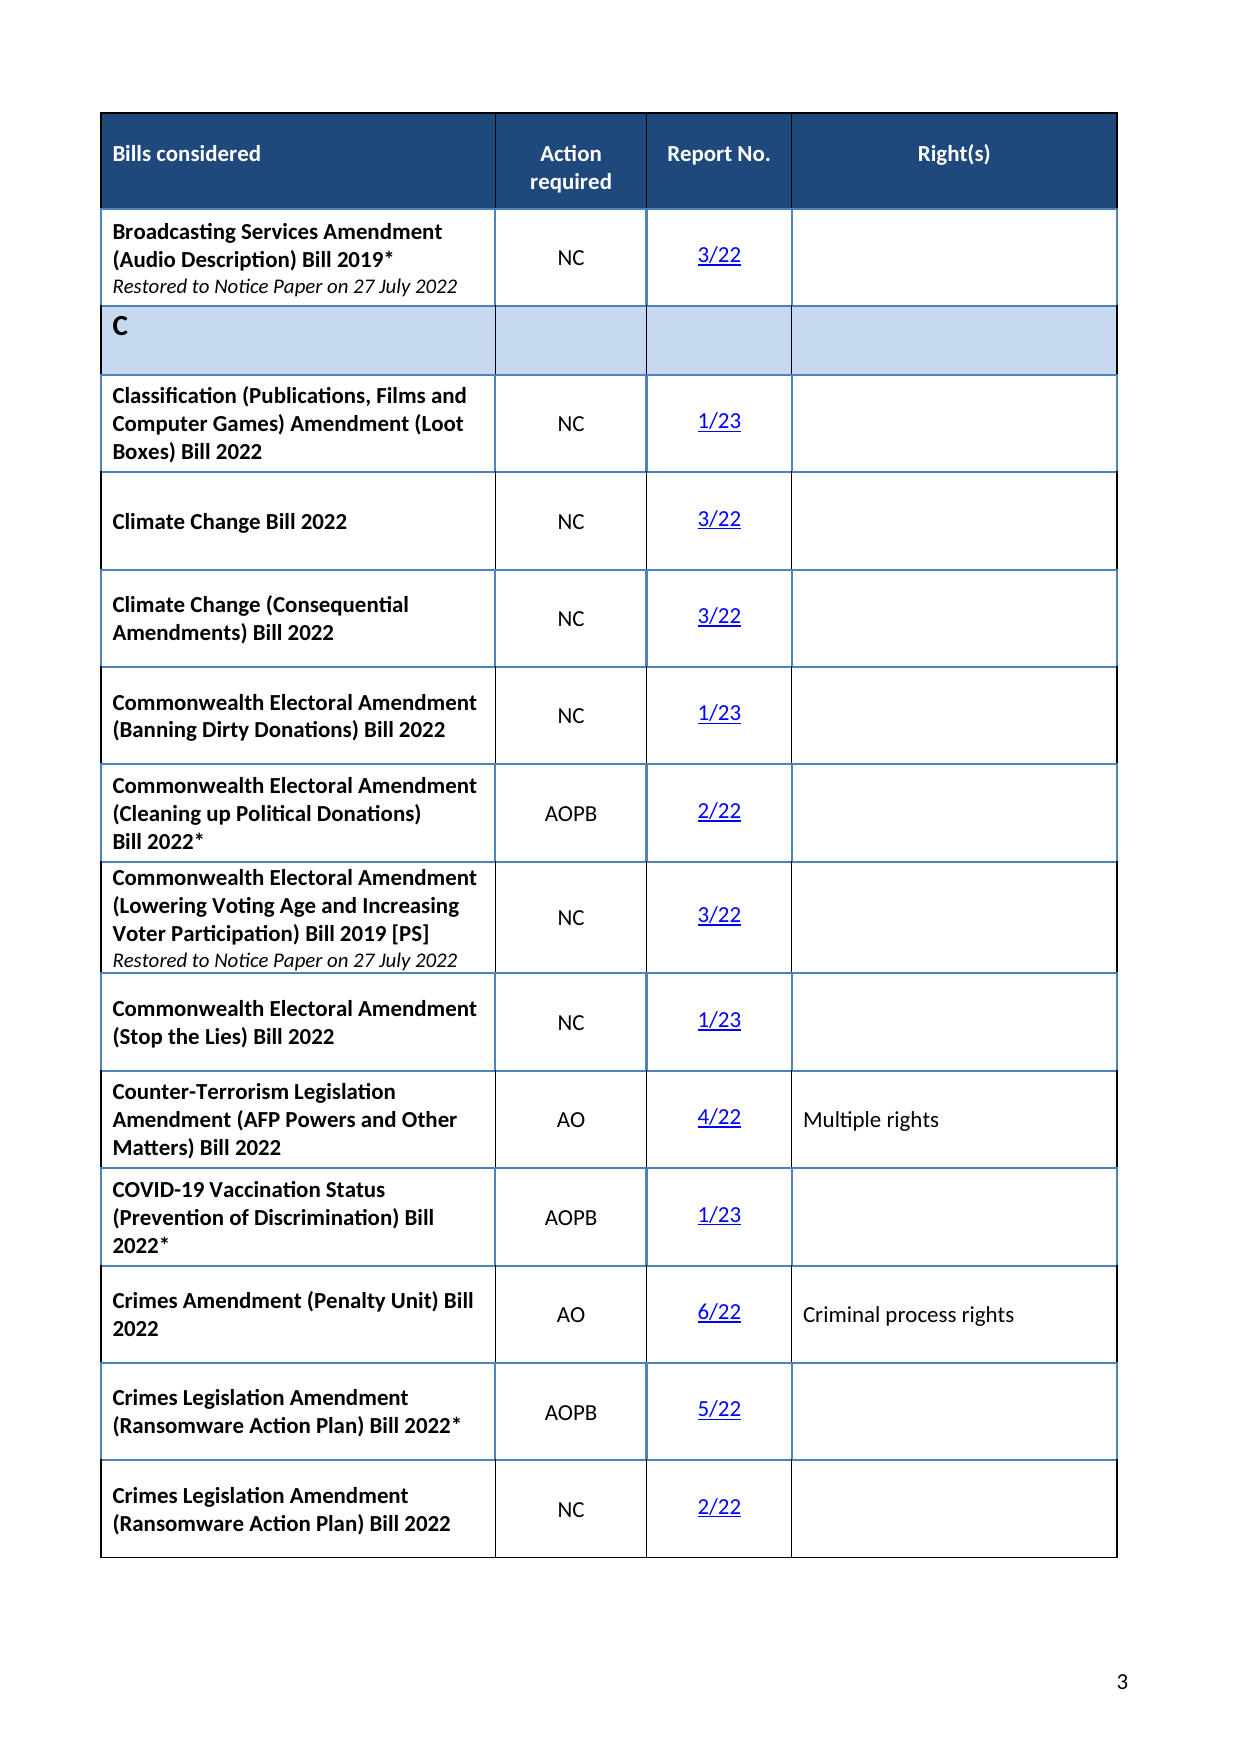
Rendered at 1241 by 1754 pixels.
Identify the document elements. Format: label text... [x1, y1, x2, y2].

table_cell Classification (Publications, Films and Computer Games) Amendment (Loot Boxes) Bill 2022 [102, 376, 494, 471]
table_cell Climate Change Bill 2022 [102, 473, 495, 568]
table_cell AOPB [496, 1169, 645, 1264]
table_cell Climate Change (Consequential Amendments) Bill 2022 [102, 571, 494, 666]
table_cell COVID-19 Vaccination Status (Prevention of Discrimination) Bill 2022* [102, 1169, 494, 1264]
table_cell 1/23 [648, 974, 791, 1070]
table_cell [792, 1461, 1116, 1557]
table_cell NC [496, 210, 645, 305]
table_cell Broadcasting Services Amendment (Audio Description) Bill 2019* Restored to Notice Paper on 27 July 2022 [102, 210, 494, 305]
table_cell 3/22 [648, 210, 791, 305]
table_cell AO [496, 1267, 646, 1362]
table_cell 3/22 [647, 473, 791, 568]
table_cell NC [496, 1461, 646, 1557]
table_cell Criminal process rights [792, 1267, 1116, 1362]
table_header Right(s) [792, 114, 1116, 208]
table_header Action required [496, 114, 646, 208]
table_cell [792, 307, 1116, 374]
table_cell [793, 765, 1116, 861]
table_cell [792, 863, 1116, 972]
table_cell AO [496, 1072, 646, 1167]
table_cell Counter-Terrorism Legislation Amendment (AFP Powers and Other Matters) Bill 2022 [102, 1072, 495, 1167]
table_cell AOPB [496, 765, 645, 861]
table_cell [792, 473, 1116, 568]
table_cell NC [496, 668, 646, 763]
table_cell Commonwealth Electoral Amendment (Banning Dirty Donations) Bill 2022 [102, 668, 495, 763]
table_cell [793, 210, 1116, 305]
table_cell 3/22 [648, 571, 791, 666]
table_cell [647, 307, 791, 374]
table_cell AOPB [496, 1364, 645, 1459]
table_cell 2/22 [648, 765, 791, 861]
table_cell 1/23 [648, 376, 791, 471]
table_cell [793, 1169, 1116, 1264]
table_cell C [102, 307, 495, 374]
table_cell NC [496, 376, 645, 471]
table_cell [792, 668, 1116, 763]
table_cell 6/22 [647, 1267, 791, 1362]
table_cell [793, 571, 1116, 666]
table_cell 5/22 [648, 1364, 791, 1459]
table_cell Crimes Amendment (Penalty Unit) Bill 2022 [102, 1267, 495, 1362]
table_cell Commonwealth Electoral Amendment (Cleaning up Political Donations) Bill 2022* [102, 765, 494, 861]
table_cell [793, 376, 1116, 471]
table_header Bills considered [102, 114, 495, 208]
table_cell 3/22 [647, 863, 791, 972]
table_cell Crimes Legislation Amendment (Ransomware Action Plan) Bill 2022* [102, 1364, 494, 1459]
table_cell NC [496, 974, 645, 1070]
table_cell Multiple rights [792, 1072, 1116, 1167]
table_cell Commonwealth Electoral Amendment (Lowering Voting Age and Increasing Voter Participation) Bill 2019 [PS] Restored to Notice Paper on 27 July 2022 [102, 863, 495, 972]
table_cell 4/22 [647, 1072, 791, 1167]
table_cell 1/23 [648, 1169, 791, 1264]
table_cell 2/22 [647, 1461, 791, 1557]
table_cell NC [496, 571, 645, 666]
table_cell [793, 1364, 1116, 1459]
table_cell [496, 307, 646, 374]
table_cell 1/23 [647, 668, 791, 763]
table_cell [793, 974, 1116, 1070]
table_header Report No. [647, 114, 791, 208]
table_cell NC [496, 863, 646, 972]
table_cell Commonwealth Electoral Amendment (Stop the Lies) Bill 2022 [102, 974, 494, 1070]
table_cell Crimes Legislation Amendment (Ransomware Action Plan) Bill 2022 [102, 1461, 495, 1557]
table_cell NC [496, 473, 646, 568]
